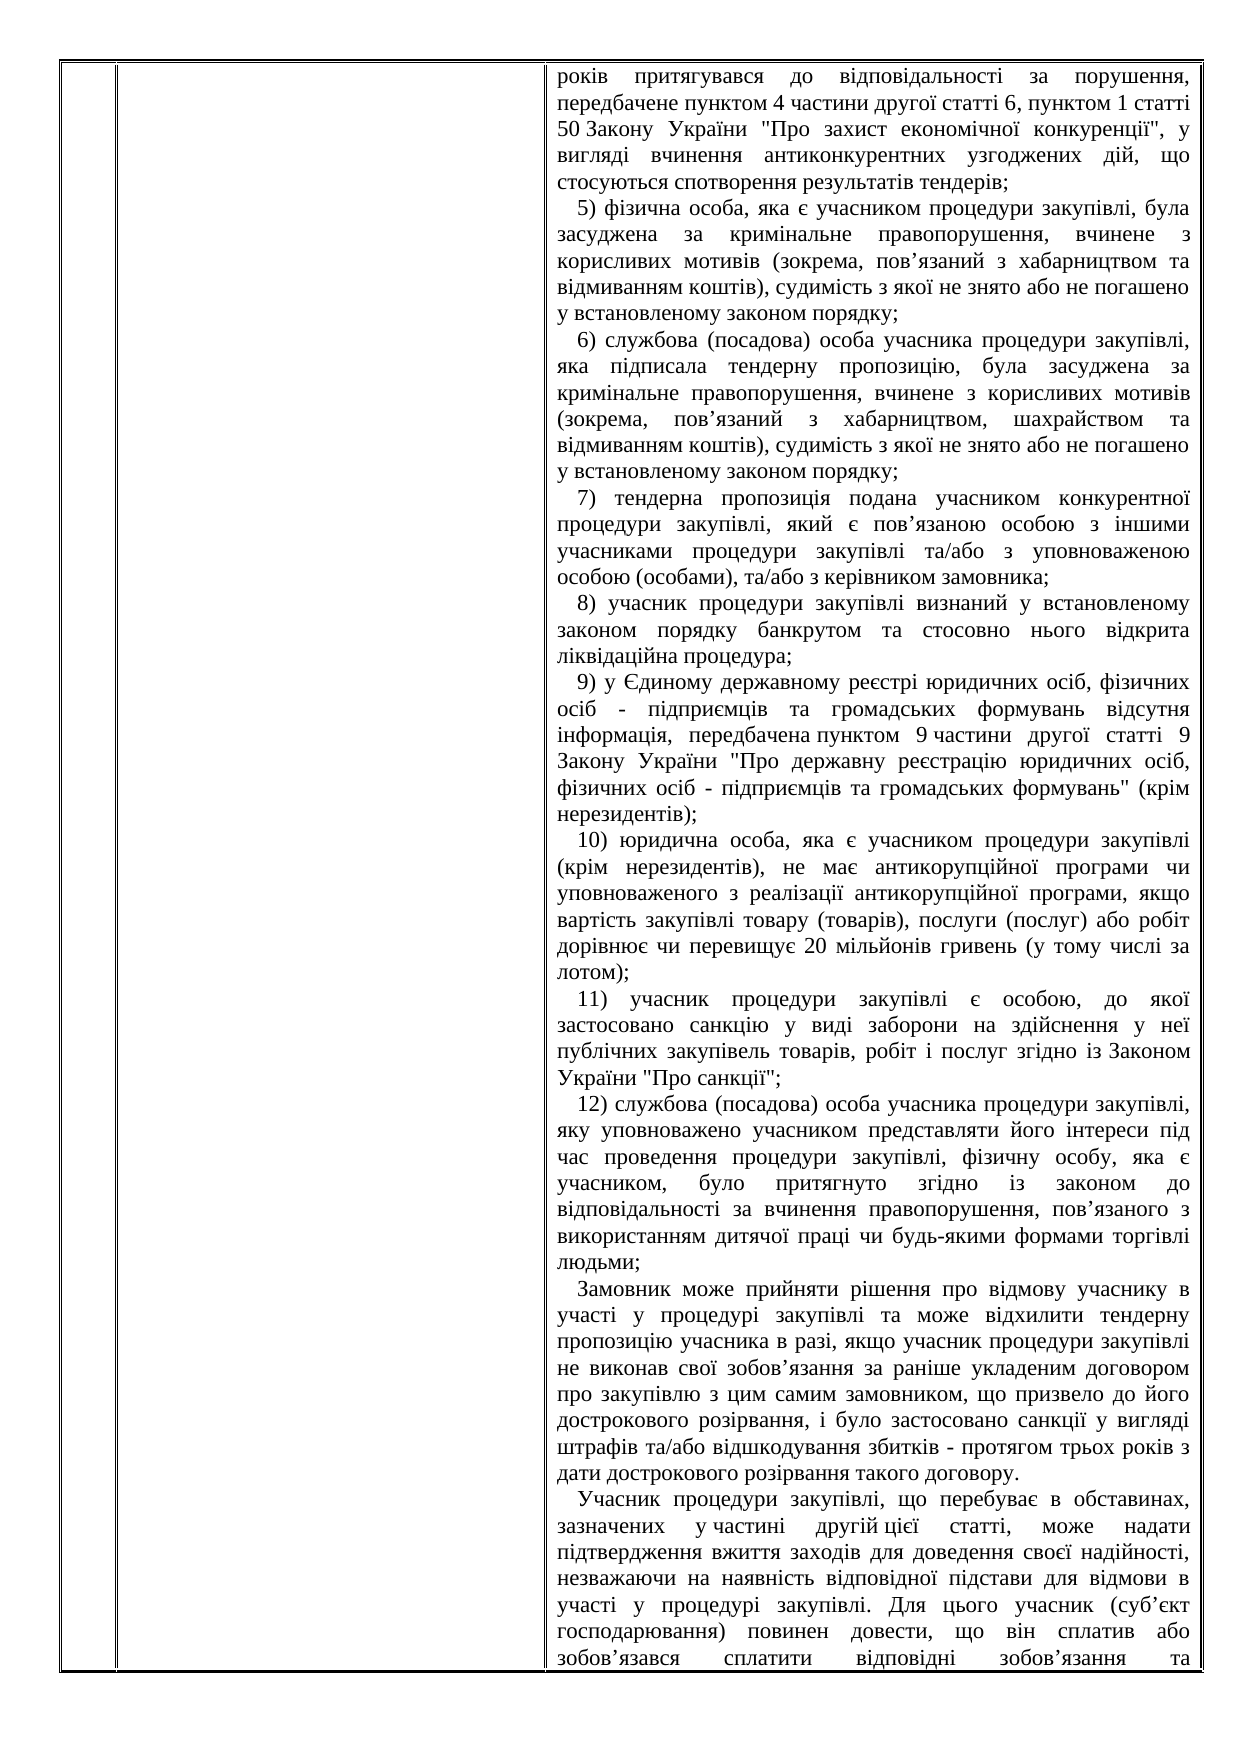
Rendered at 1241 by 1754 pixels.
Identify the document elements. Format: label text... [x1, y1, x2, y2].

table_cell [546, 63, 1202, 1670]
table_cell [117, 63, 546, 1670]
table_cell 5. [62, 63, 117, 1670]
